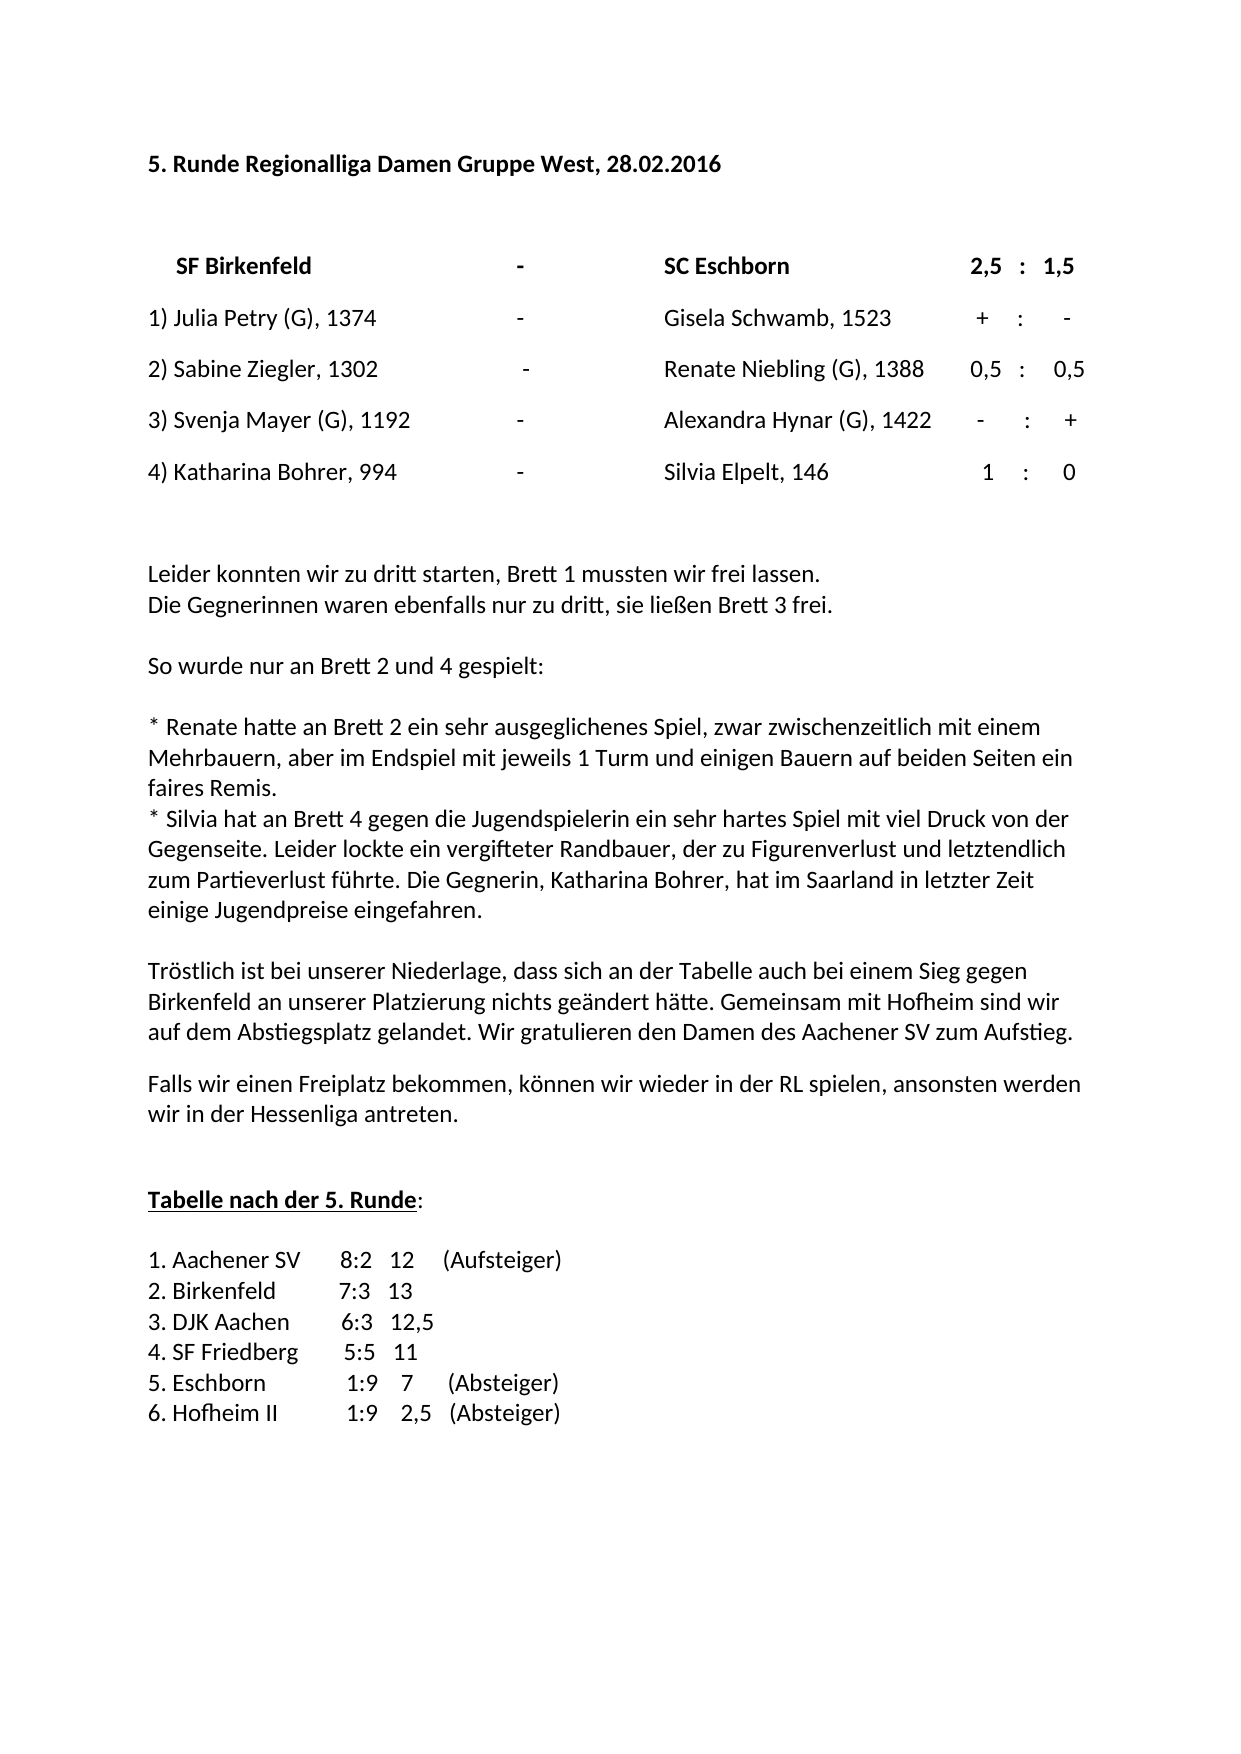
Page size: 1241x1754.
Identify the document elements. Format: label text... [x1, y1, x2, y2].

text SF Birkenfeld - SC Eschborn 2,5 : 1,5 [148, 250, 1092, 281]
text Tabelle nach der 5. Runde: [148, 1149, 1092, 1215]
text 3. DJK Aachen 6:3 12,5 [148, 1306, 1092, 1336]
text 6. Hofheim II 1:9 2,5 (Absteiger) [148, 1397, 1092, 1428]
text 2. Birkenfeld 7:3 13 [148, 1275, 1092, 1306]
text 4) Katharina Bohrer, 994 - Silvia Elpelt, 146 1 : 0 [148, 456, 1092, 486]
text 2) Sabine Ziegler, 1302 - Renate Niebling (G), 1388 0,5 : 0,5 [148, 353, 1092, 384]
text Leider konnten wir zu dritt starten, Brett 1 mussten wir frei lassen. Die Gegnerinnen waren ebenfalls nur zu dritt, sie ließen Brett 3 frei. So wurde nur an Brett 2 und 4 gespielt: * Renate hatte an Brett 2 ein sehr ausgeglichenes Spiel, zwar zwischenzeitlich mit einem Mehrbauern, aber im Endspiel mit jeweils 1 Turm und einigen Bauern auf beiden Seiten ein faires Remis. * Silvia hat an Brett 4 gegen die Jugendspielerin ein sehr hartes Spiel mit viel Druck von der Gegenseite. Leider lockte ein vergifteter Randbauer, der zu Figurenverlust und letztendlich zum Partieverlust führte. Die Gegnerin, Katharina Bohrer, hat im Saarland in letzter Zeit einige Jugendpreise eingefahren. Tröstlich ist bei unserer Niederlage, dass sich an der Tabelle auch bei einem Sieg gegen Birkenfeld an unserer Platzierung nichts geändert hätte. Gemeinsam mit Hofheim sind wir auf dem Abstiegsplatz gelandet. Wir gratulieren den Damen des Aachener SV zum Aufstieg. [148, 558, 1092, 1047]
text 5. Eschborn 1:9 7 (Absteiger) [148, 1367, 1092, 1397]
text Falls wir einen Freiplatz bekommen, können wir wieder in der RL spielen, ansonsten werden wir in der Hessenliga antreten. [148, 1068, 1092, 1129]
text 3) Svenja Mayer (G), 1192 - Alexandra Hynar (G), 1422 - : + [148, 404, 1092, 435]
text 5. Runde Regionalliga Damen Gruppe West, 28.02.2016 [148, 148, 1092, 178]
text 1) Julia Petry (G), 1374 - Gisela Schwamb, 1523 + : - [148, 302, 1092, 332]
text 4. SF Friedberg 5:5 11 [148, 1336, 1092, 1367]
text 1. Aachener SV 8:2 12 (Aufsteiger) [148, 1244, 1092, 1275]
